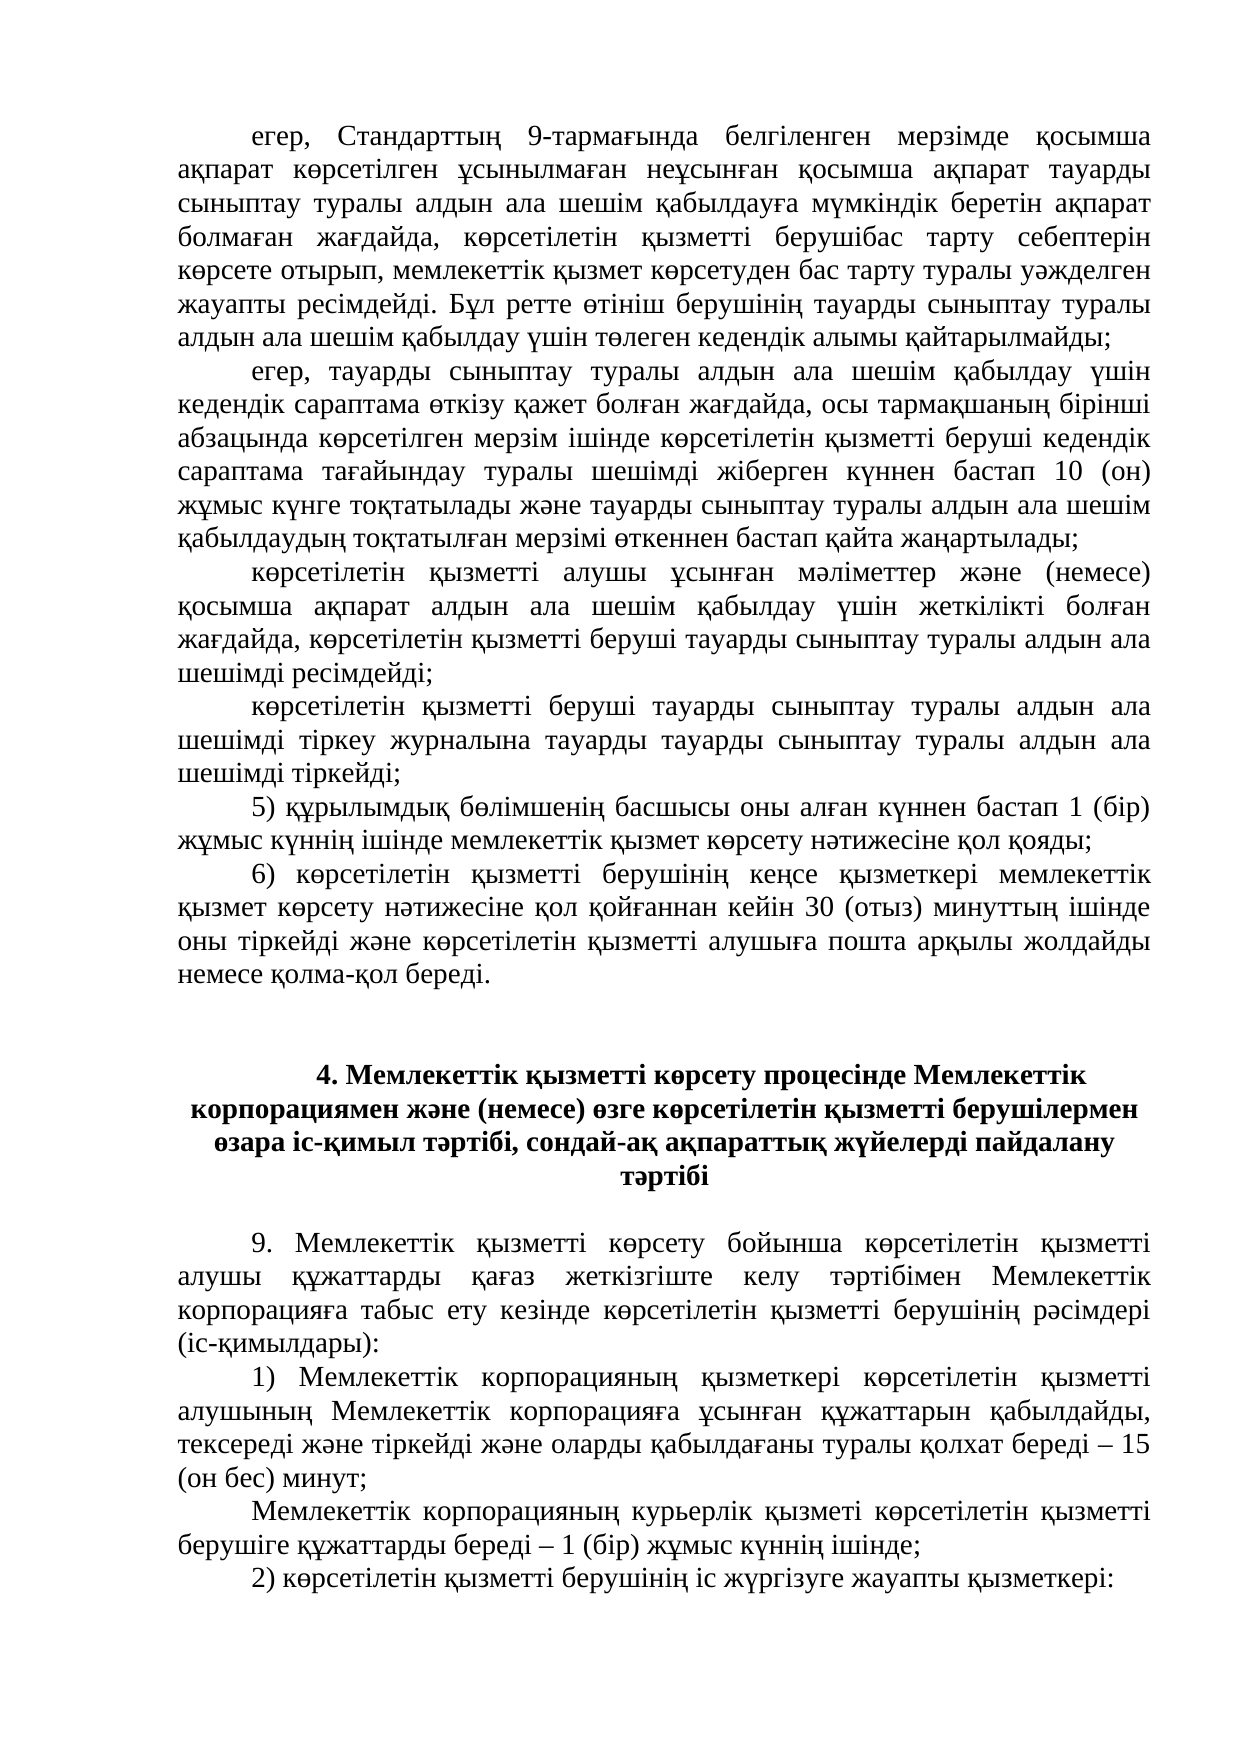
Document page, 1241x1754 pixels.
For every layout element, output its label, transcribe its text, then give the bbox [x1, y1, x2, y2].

text 2) көрсетілетін қызметті берушінің іс жүргізуге жауапты қызметкері: [177, 1560, 1152, 1594]
text көрсетілетін қызметті беруші тауарды сыныптау туралы алдын ала шешімді тіркеу журналына тауарды тауарды сыныптау туралы алдын ала шешімді тіркейді; [177, 688, 1152, 789]
text Мемлекеттік корпорацияның курьерлік қызметі көрсетілетін қызметті берушіге құжаттарды береді – 1 (бір) жұмыс күннің ішінде; [177, 1493, 1152, 1560]
text 4. Мемлекеттік қызметті көрсету процесінде Мемлекеттік корпорациямен және (немесе) өзге көрсетілетін қызметті берушілермен өзара іс-қимыл тәртібі, сондай-ақ ақпараттық жүйелерді пайдалану тәртібі [177, 1057, 1152, 1191]
text егер, тауарды сыныптау туралы алдын ала шешім қабылдау үшін кедендік сараптама өткізу қажет болған жағдайда, осы тармақшаның бірінші абзацында көрсетілген мерзім ішінде көрсетілетін қызметті беруші кедендік сараптама тағайындау туралы шешімді жіберген күннен бастап 10 (он) жұмыс күнге тоқтатылады және тауарды сыныптау туралы алдын ала шешім қабылдаудың тоқтатылған мерзімі өткеннен бастап қайта жаңартылады; [177, 353, 1152, 554]
text егер, Стандарттың 9-тармағында белгіленген мерзімде қосымша ақпарат көрсетілген ұсынылмаған неұсынған қосымша ақпарат тауарды сыныптау туралы алдын ала шешім қабылдауға мүмкіндік беретін ақпарат болмаған жағдайда, көрсетілетін қызметті берушібас тарту себептерін көрсете отырып, мемлекеттік қызмет көрсетуден бас тарту туралы уәжделген жауапты ресімдейді. Бұл ретте өтініш берушінің тауарды сыныптау туралы алдын ала шешім қабылдау үшін төлеген кедендік алымы қайтарылмайды; [177, 118, 1152, 353]
text көрсетілетін қызметті алушы ұсынған мәліметтер және (немесе) қосымша ақпарат алдын ала шешім қабылдау үшін жеткілікті болған жағдайда, көрсетілетін қызметті беруші тауарды сыныптау туралы алдын ала шешімді ресімдейді; [177, 554, 1152, 688]
text 5) құрылымдық бөлімшенің басшысы оны алған күннен бастап 1 (бір) жұмыс күннің ішінде мемлекеттік қызмет көрсету нәтижесіне қол қояды; [177, 789, 1152, 856]
text 1) Мемлекеттік корпорацияның қызметкері көрсетілетін қызметті алушының Мемлекеттік корпорацияға ұсынған құжаттарын қабылдайды, тексереді және тіркейді және оларды қабылдағаны туралы қолхат береді – 15 (он бес) минут; [177, 1359, 1152, 1493]
text 6) көрсетілетін қызметті берушінің кеңсе қызметкері мемлекеттік қызмет көрсету нәтижесіне қол қойғаннан кейін 30 (отыз) минуттың ішінде оны тіркейді және көрсетілетін қызметті алушыға пошта арқылы жолдайды немесе қолма-қол береді. [177, 856, 1152, 990]
text 9. Мемлекеттік қызметті көрсету бойынша көрсетілетін қызметті алушы құжаттарды қағаз жеткізгіште келу тәртібімен Мемлекеттік корпорацияға табыс ету кезінде көрсетілетін қызметті берушінің рәсімдері (іс-қимылдары): [177, 1225, 1152, 1359]
